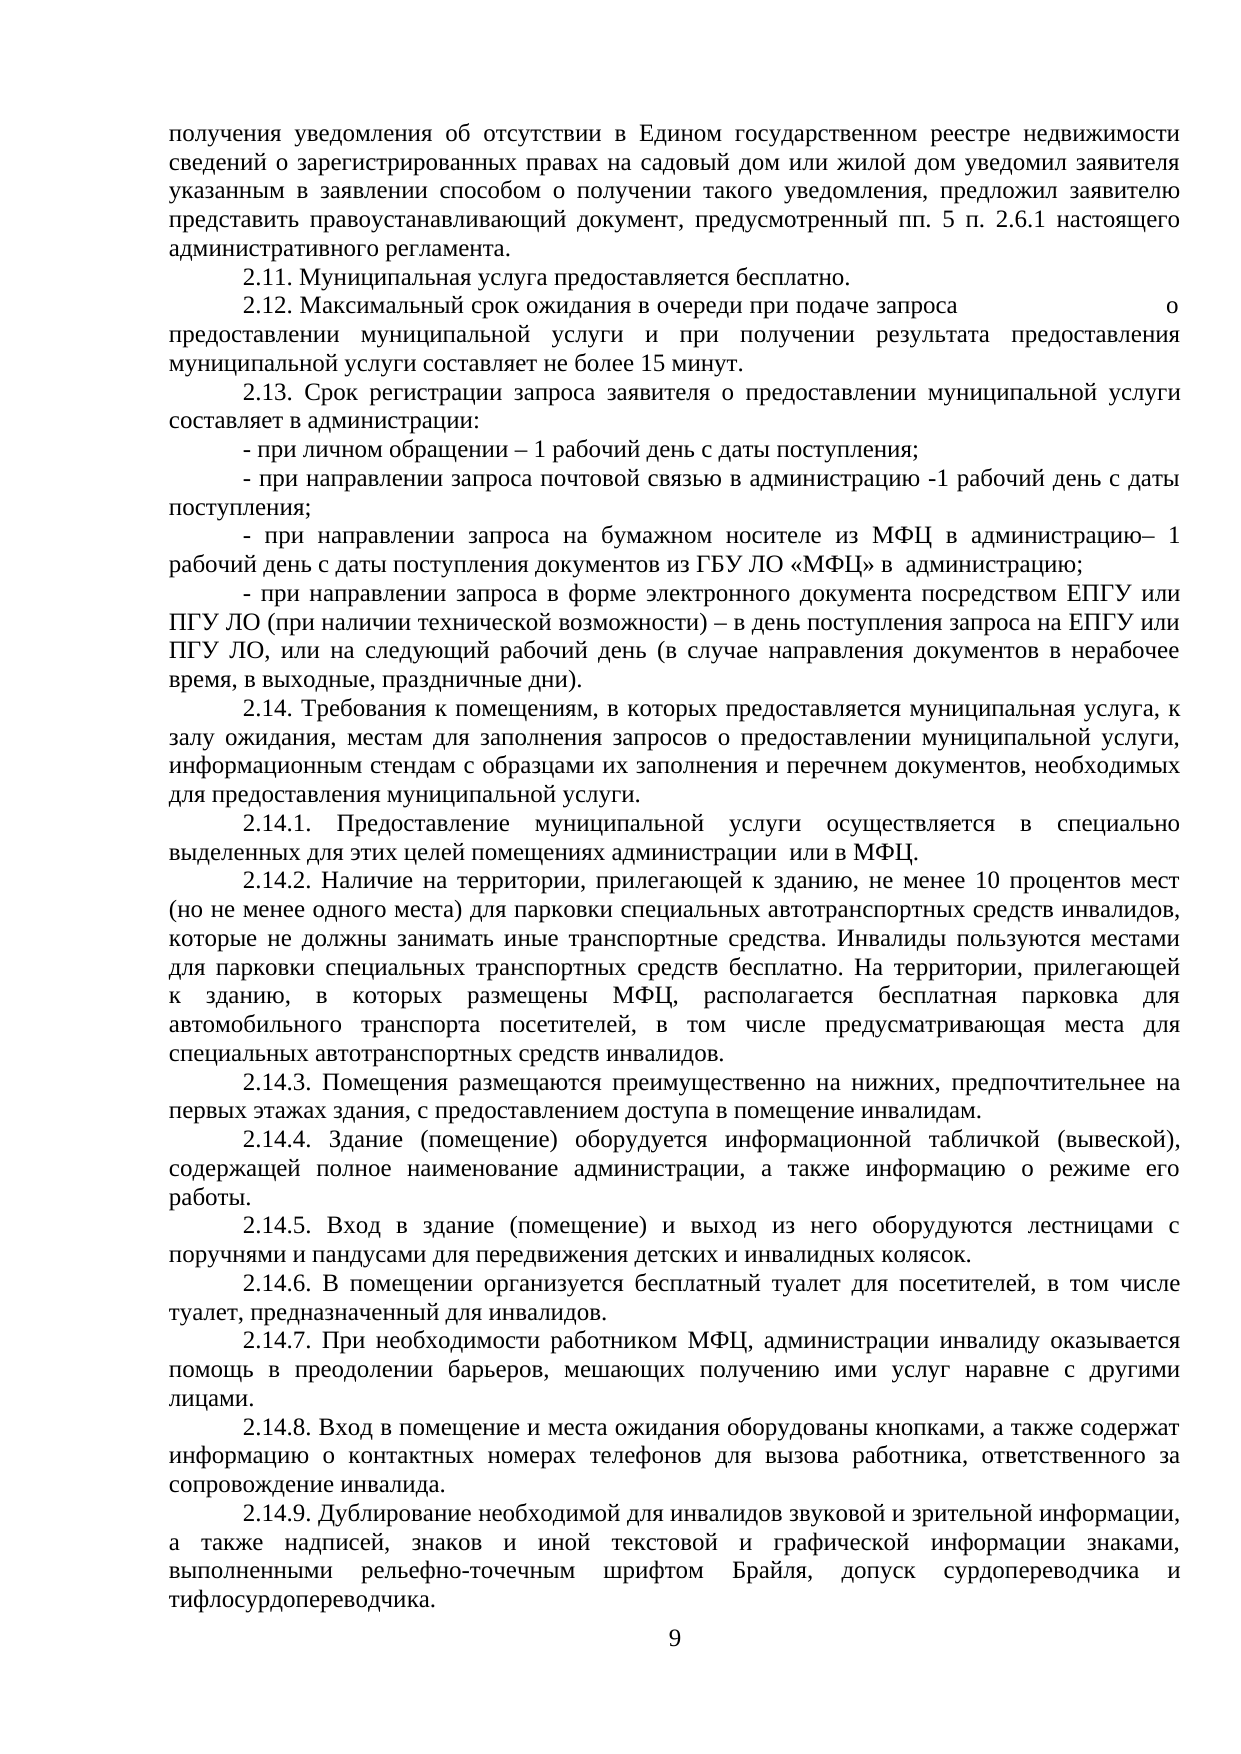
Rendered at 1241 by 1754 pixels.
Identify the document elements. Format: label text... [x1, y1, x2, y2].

text 2.14.2. Наличие на территории, прилегающей к зданию, не менее 10 процентов мест (но не менее одного места) для парковки специальных автотранспортных средств инвалидов, которые не должны занимать иные транспортные средства. Инвалиды пользуются местами для парковки специальных транспортных средств бесплатно. На территории, прилегающей к зданию, в которых размещены МФЦ, располагается бесплатная парковка для автомобильного транспорта посетителей, в том числе предусматривающая места для специальных автотранспортных средств инвалидов. [169, 866, 1181, 1067]
title 2.11. Муниципальная услуга предоставляется бесплатно. [169, 262, 1181, 291]
text 2.14.7. При необходимости работником МФЦ, администрации инвалиду оказывается помощь в преодолении барьеров, мешающих получению ими услуг наравне с другими лицами. [169, 1326, 1181, 1412]
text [169, 118, 1181, 262]
text 2.14.3. Помещения размещаются преимущественно на нижних, предпочтительнее на первых этажах здания, с предоставлением доступа в помещение инвалидам. [169, 1067, 1181, 1124]
title - при личном обращении – 1 рабочий день с даты поступления; [169, 434, 1181, 463]
text 2.14.4. Здание (помещение) оборудуется информационной табличкой (вывеской), содержащей полное наименование администрации, а также информацию о режиме его работы. [169, 1124, 1181, 1211]
text 2.14.1. Предоставление муниципальной услуги осуществляется в специально выделенных для этих целей помещениях администрации или в МФЦ. [169, 808, 1181, 866]
title 2.13. Срок регистрации запроса заявителя о предоставлении муниципальной услуги составляет в администрации: [169, 377, 1181, 434]
text 2.14.8. Вход в помещение и места ожидания оборудованы кнопками, а также содержат информацию о контактных номерах телефонов для вызова работника, ответственного за сопровождение инвалида. [169, 1412, 1181, 1498]
title - при направлении запроса в форме электронного документа посредством ЕПГУ или ПГУ ЛО (при наличии технической возможности) – в день поступления запроса на ЕПГУ или ПГУ ЛО, или на следующий рабочий день (в случае направления документов в нерабочее время, в выходные, праздничные дни). [169, 578, 1181, 693]
title 2.12. Максимальный срок ожидания в очереди при подаче запроса о предоставлении муниципальной услуги и при получении результата предоставления муниципальной услуги составляет не более 15 минут. [169, 291, 1181, 377]
text 2.14.5. Вход в здание (помещение) и выход из него оборудуются лестницами с поручнями и пандусами для передвижения детских и инвалидных колясок. [169, 1211, 1181, 1268]
title 2.14. Требования к помещениям, в которых предоставляется муниципальная услуга, к залу ожидания, местам для заполнения запросов о предоставлении муниципальной услуги, информационным стендам с образцами их заполнения и перечнем документов, необходимых для предоставления муниципальной услуги. [169, 693, 1181, 808]
text 2.14.6. В помещении организуется бесплатный туалет для посетителей, в том числе туалет, предназначенный для инвалидов. [169, 1268, 1181, 1326]
title - при направлении запроса почтовой связью в администрацию -1 рабочий день с даты поступления; [169, 463, 1181, 521]
text 2.14.9. Дублирование необходимой для инвалидов звуковой и зрительной информации, а также надписей, знаков и иной текстовой и графической информации знаками, выполненными рельефно-точечным шрифтом Брайля, допуск сурдопереводчика и тифлосурдопереводчика. [169, 1498, 1181, 1613]
title - при направлении запроса на бумажном носителе из МФЦ в администрацию– 1 рабочий день с даты поступления документов из ГБУ ЛО «МФЦ» в администрацию; [169, 521, 1181, 578]
